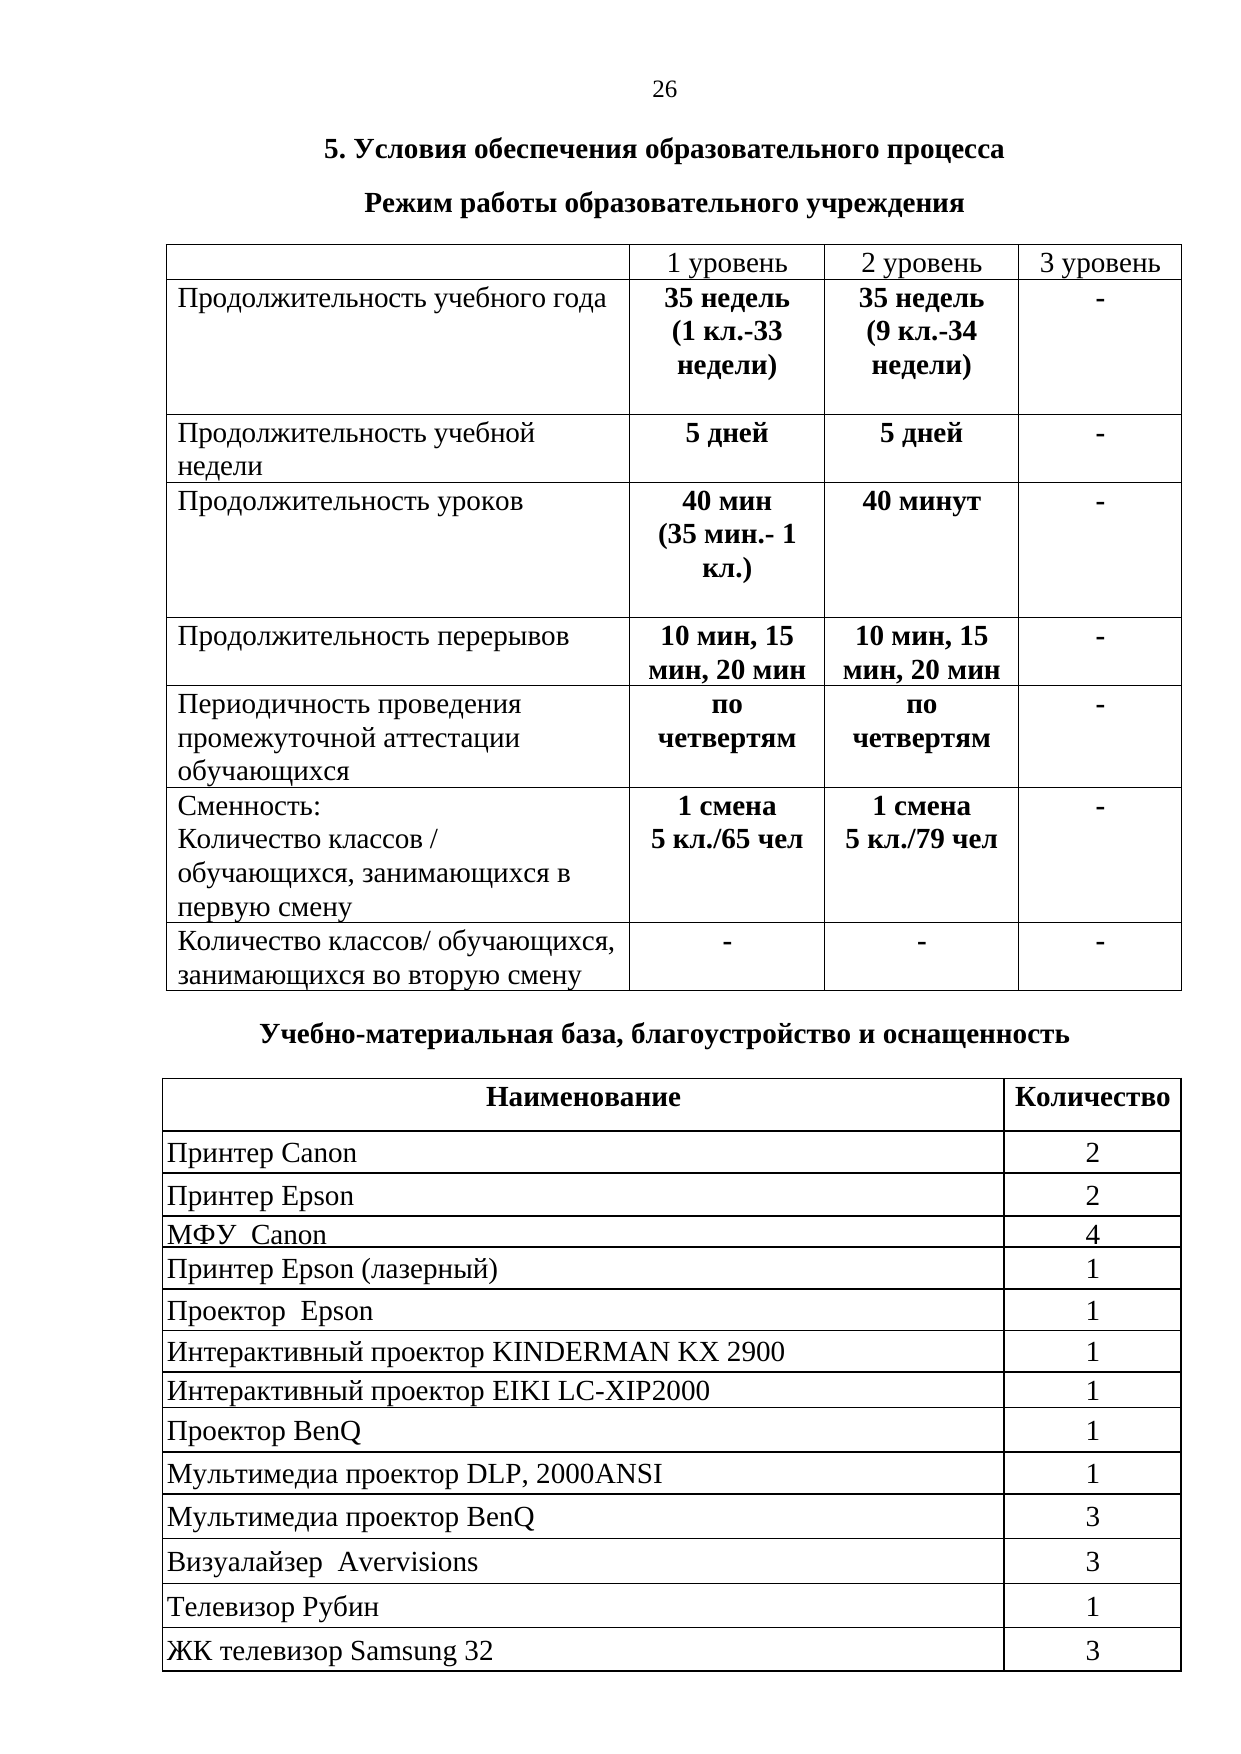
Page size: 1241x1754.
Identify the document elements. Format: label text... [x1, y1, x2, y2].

table_cell Принтер Canon [163, 1132, 1003, 1172]
table_cell 2 [1005, 1132, 1180, 1172]
table_cell - [1019, 483, 1181, 617]
table_cell Мультимедиа проектор DLP, 2000ANSI [163, 1453, 1003, 1493]
table_cell Продолжительность перерывов [167, 618, 629, 685]
table_cell 35 недель (9 кл.-34 недели) [825, 280, 1018, 414]
table_cell 2 [1005, 1174, 1180, 1215]
table_cell 1 [1005, 1408, 1180, 1451]
table_cell 1 смена 5 кл./65 чел [630, 788, 824, 922]
table_cell Проектор Epson [163, 1290, 1003, 1329]
table_cell МФУ Canon [163, 1217, 1003, 1246]
table_cell 1 [1005, 1331, 1180, 1371]
table_cell 5 дней [825, 415, 1018, 482]
table_cell Принтер Epson (лазерный) [163, 1248, 1003, 1288]
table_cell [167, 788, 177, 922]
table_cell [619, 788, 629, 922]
table_cell Визуалайзер Avervisions [163, 1539, 1003, 1583]
table_cell 35 недель (1 кл.-33 недели) [630, 280, 824, 414]
table_cell 10 мин, 15 мин, 20 мин [630, 618, 824, 685]
table_cell 4 [1005, 1217, 1180, 1246]
table_cell ЖК телевизор Samsung 32 [163, 1628, 1003, 1670]
table_cell Принтер Epson [163, 1174, 1003, 1215]
table_cell - [1019, 923, 1181, 990]
table_cell Проектор BenQ [163, 1408, 1003, 1451]
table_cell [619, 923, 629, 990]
table_cell 1 [1005, 1453, 1180, 1493]
table_cell 10 мин, 15 мин, 20 мин [825, 618, 1018, 685]
table_cell 40 мин (35 мин.- 1 кл.) [630, 483, 824, 617]
table_cell Продолжительность учебного года [167, 280, 629, 414]
table_header Количество [1005, 1079, 1180, 1130]
table_cell - [1019, 788, 1181, 922]
table_header [167, 245, 177, 279]
table_cell Телевизор Рубин [163, 1584, 1003, 1627]
table_cell 1 смена 5 кл./79 чел [825, 788, 1018, 922]
table_cell - [630, 923, 824, 990]
table_cell - [1019, 686, 1181, 787]
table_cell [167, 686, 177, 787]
table_cell 3 [1005, 1539, 1180, 1583]
table_cell по четвертям [630, 686, 824, 787]
table_header Наименование [163, 1079, 1003, 1130]
text 5. Условия обеспечения образовательного процесса [177, 131, 1152, 165]
table_cell 40 минут [825, 483, 1018, 617]
text Режим работы образовательного учреждения [177, 186, 1152, 219]
text Учебно-материальная база, благоустройство и оснащенность [177, 1016, 1152, 1050]
table_header [619, 245, 629, 279]
table_cell 3 [1005, 1495, 1180, 1538]
table_cell 1 [1005, 1584, 1180, 1627]
table_cell 1 [1005, 1248, 1180, 1288]
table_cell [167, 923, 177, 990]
table_cell - [1019, 415, 1181, 482]
table_cell 3 [1005, 1628, 1180, 1670]
table_cell - [1019, 280, 1181, 414]
table_cell 1 [1005, 1373, 1180, 1406]
table_cell 1 [1005, 1290, 1180, 1329]
table_cell Интерактивный проектор EIKI LC-XIP2000 [163, 1373, 1003, 1406]
table_cell 5 дней [630, 415, 824, 482]
table_cell по четвертям [825, 686, 1018, 787]
table_cell Мультимедиа проектор BenQ [163, 1495, 1003, 1538]
table_cell Продолжительность уроков [167, 483, 629, 617]
table_cell - [1019, 618, 1181, 685]
table_cell Интерактивный проектор KINDERMAN KX 2900 [163, 1331, 1003, 1371]
table_cell - [825, 923, 1018, 990]
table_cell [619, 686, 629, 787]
